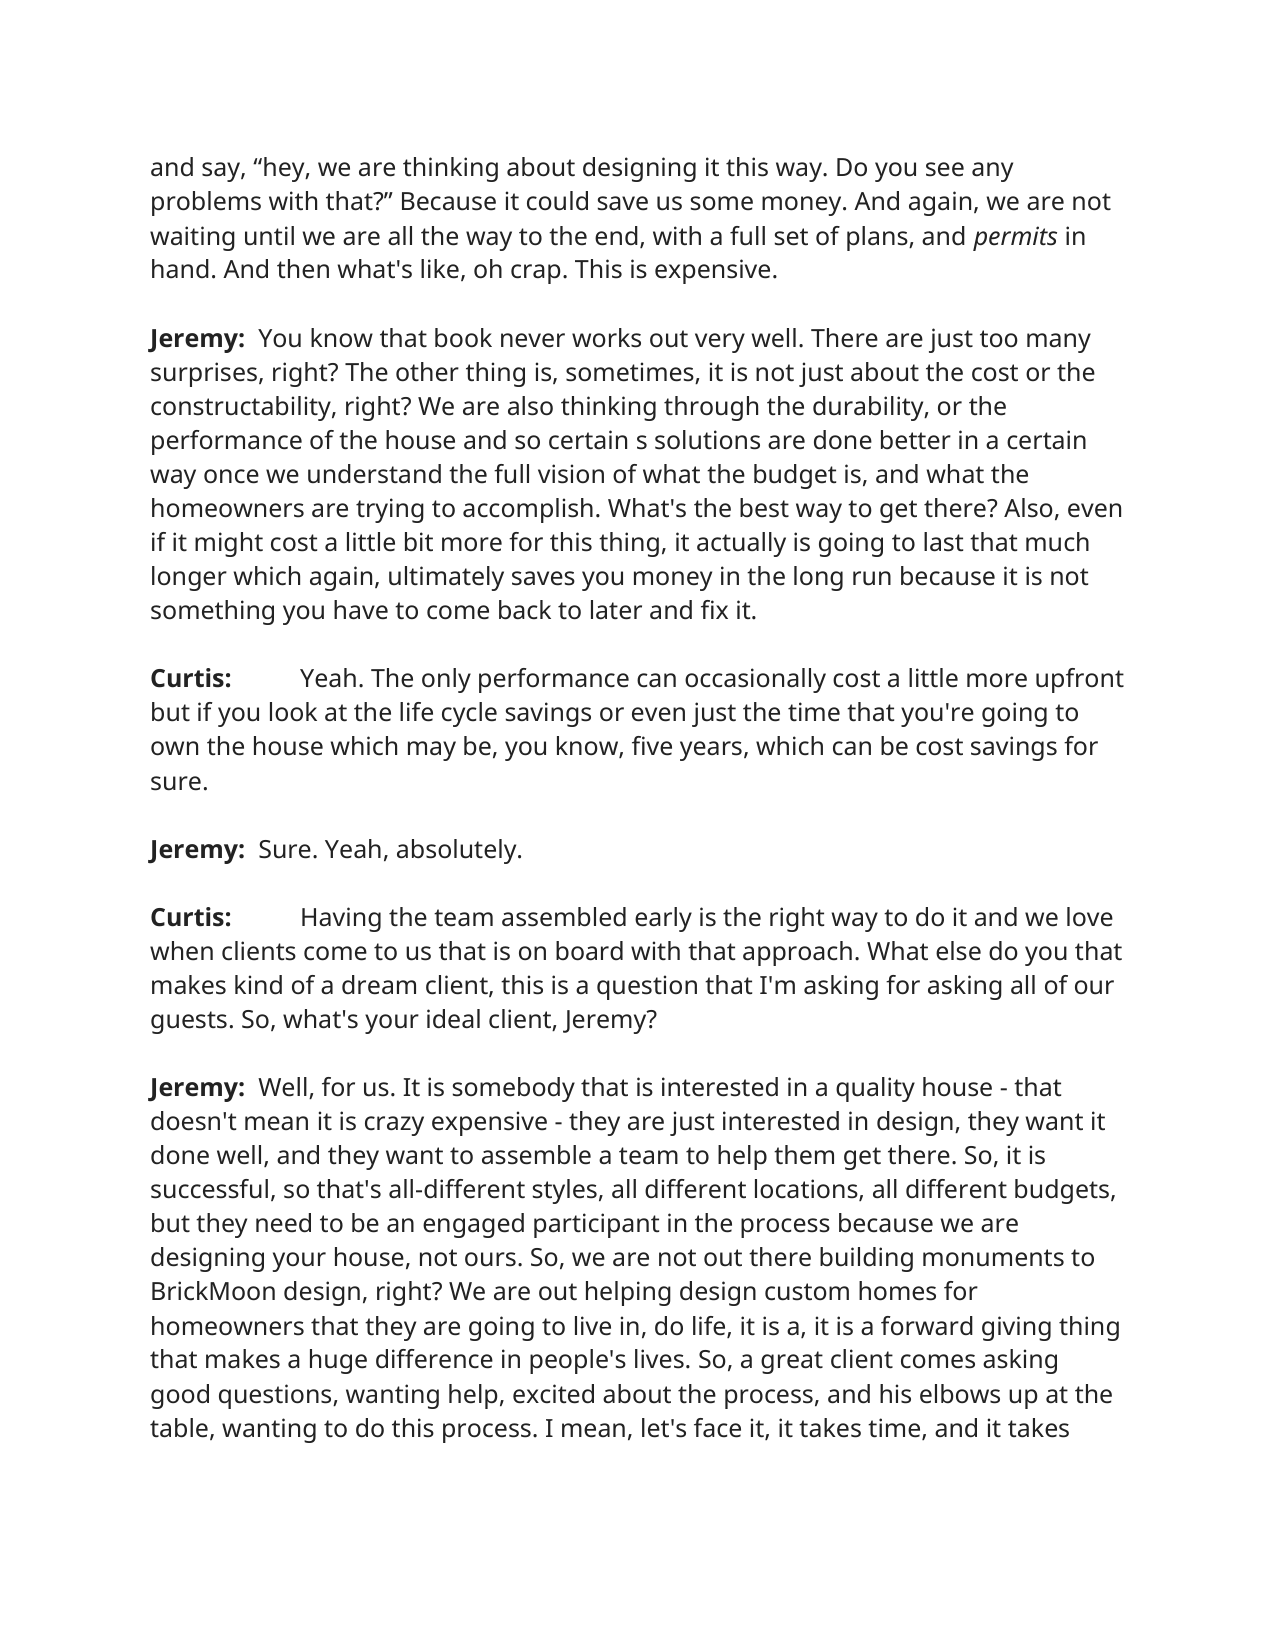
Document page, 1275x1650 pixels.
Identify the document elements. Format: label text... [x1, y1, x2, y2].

text Jeremy: You know that book never works out very well. There are just too many surprises, right? The other thing is, sometimes, it is not just about the cost or the constructability, right? We are also thinking through the durability, or the performance of the house and so certain s solutions are done better in a certain way once we understand the full vision of what the budget is, and what the homeowners are trying to accomplish. What's the best way to get there? Also, even if it might cost a little bit more for this thing, it actually is going to last that much longer which again, ultimately saves you money in the long run because it is not something you have to come back to later and fix it. [150, 320, 1125, 627]
text Curtis: Yeah. The only performance can occasionally cost a little more upfront but if you look at the life cycle savings or even just the time that you're going to own the house which may be, you know, five years, which can be cost savings for sure. [150, 661, 1125, 797]
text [150, 1070, 1125, 1444]
text Jeremy: Sure. Yeah, absolutely. [150, 831, 1125, 865]
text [150, 150, 1125, 286]
text Curtis: Having the team assembled early is the right way to do it and we love when clients come to us that is on board with that approach. What else do you that makes kind of a dream client, this is a question that I'm asking for asking all of our guests. So, what's your ideal client, Jeremy? [150, 899, 1125, 1036]
